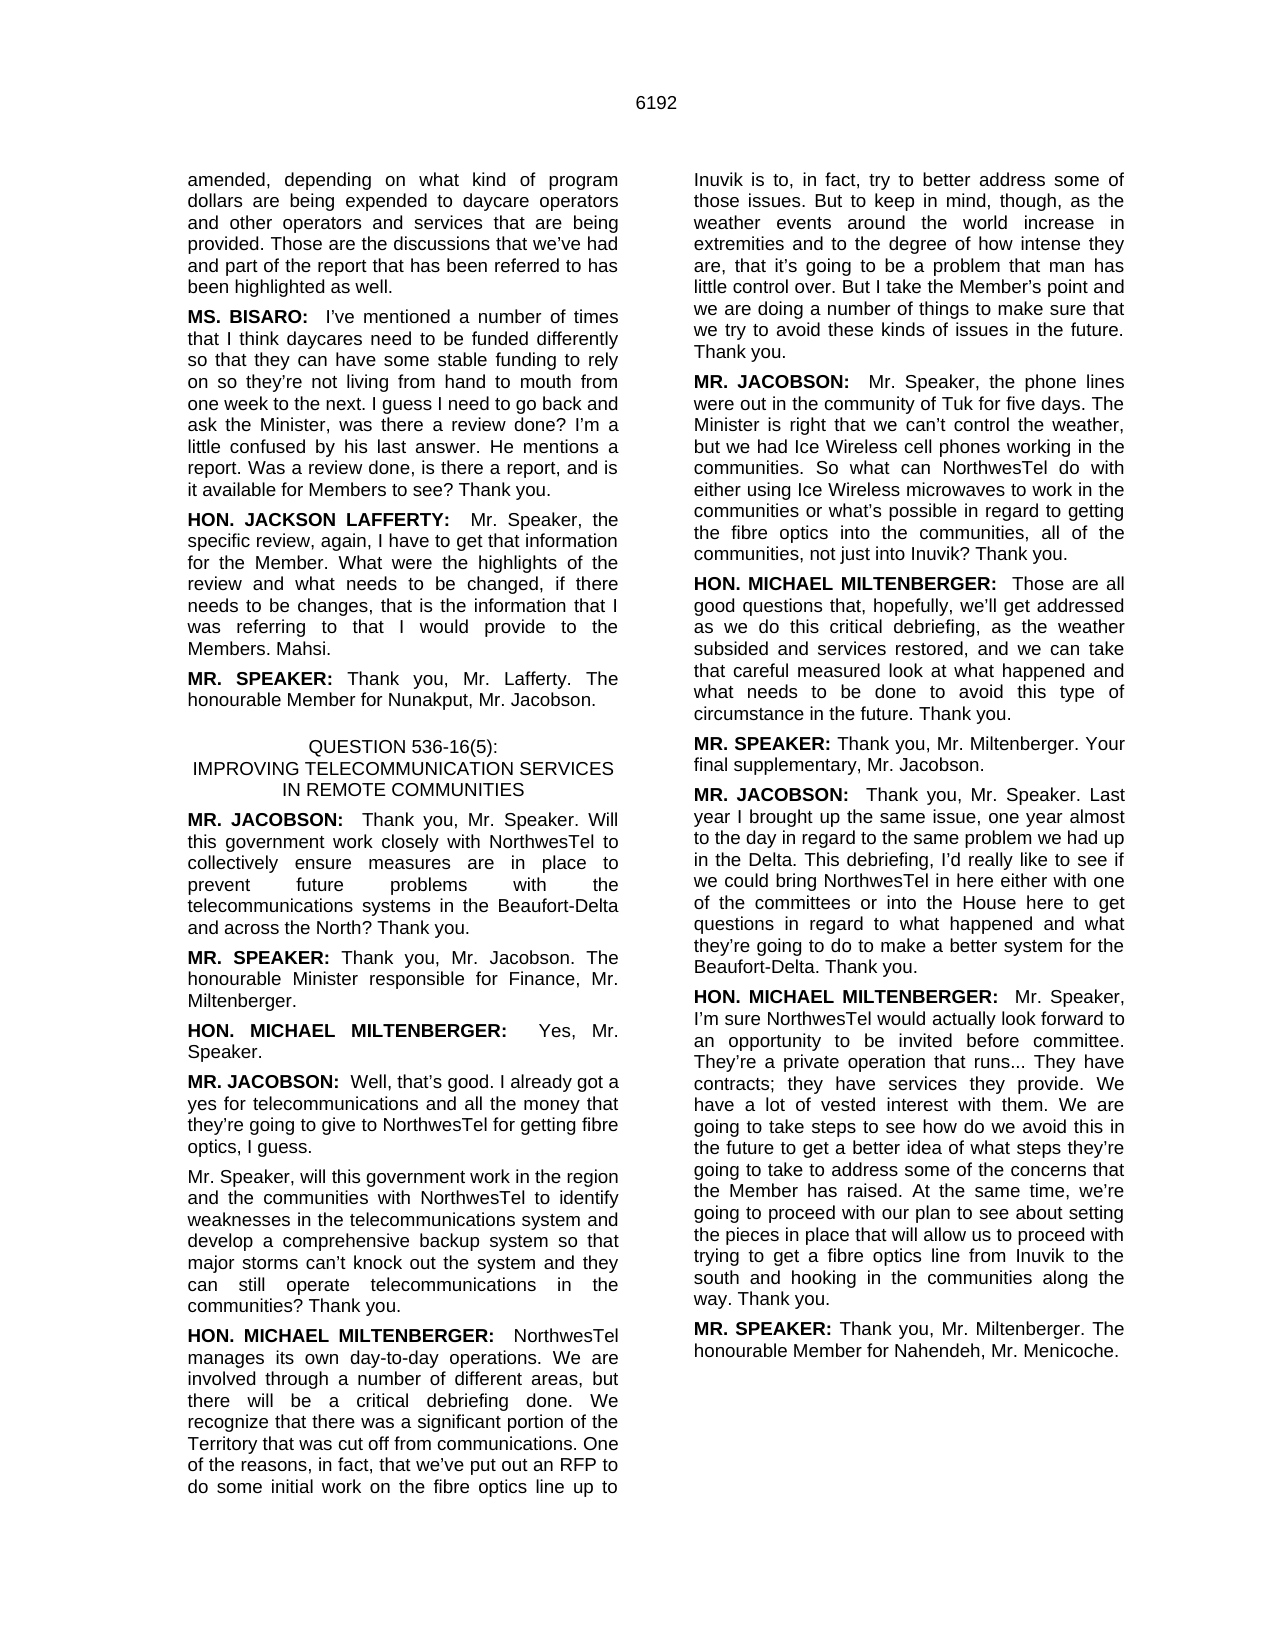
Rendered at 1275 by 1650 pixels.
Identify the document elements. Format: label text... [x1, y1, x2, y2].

text MR. JACOBSON: Well, that’s good. I already got a yes for telecommunications and all the money that they’re going to give to NorthwesTel for getting fibre optics, I guess. [187, 1071, 619, 1157]
text HON. JACKSON LAFFERTY: Mr. Speaker, the specific review, again, I have to get that information for the Member. What were the highlights of the review and what needs to be changed, if there needs to be changes, that is the information that I was referring to that I would provide to the Members. Mahsi. [187, 508, 619, 659]
text MR. JACOBSON: Mr. Speaker, the phone lines were out in the community of Tuk for five days. The Minister is right that we can’t control the weather, but we had Ice Wireless cell phones working in the communities. So what can NorthwesTel do with either using Ice Wireless microwaves to work in the communities or what’s possible in regard to getting the fibre optics into the communities, all of the communities, not just into Inuvik? Thank you. [694, 371, 1125, 565]
text MR. SPEAKER: Thank you, Mr. Miltenberger. The honourable Member for Nahendeh, Mr. Menicoche. [694, 1318, 1125, 1361]
text MR. SPEAKER: Thank you, Mr. Jacobson. The honourable Minister responsible for Finance, Mr. Miltenberger. [187, 947, 619, 1011]
text HON. MICHAEL MILTENBERGER: Those are all good questions that, hopefully, we’ll get addressed as we do this critical debriefing, as the weather subsided and services restored, and we can take that careful measured look at what happened and what needs to be done to avoid this type of circumstance in the future. Thank you. [694, 573, 1125, 724]
text MR. SPEAKER: Thank you, Mr. Miltenberger. Your final supplementary, Mr. Jacobson. [694, 732, 1125, 776]
text Mr. Speaker, will this government work in the region and the communities with NorthwesTel to identify weaknesses in the telecommunications system and develop a comprehensive backup system so that major storms can’t knock out the system and they can still operate telecommunications in the communities? Thank you. [187, 1166, 619, 1317]
text MR. JACOBSON: Thank you, Mr. Speaker. Will this government work closely with NorthwesTel to collectively ensure measures are in place to prevent future problems with the telecommunications systems in the Beaufort-Delta and across the North? Thank you. [187, 809, 619, 938]
text HON. MICHAEL MILTENBERGER: NorthwesTel manages its own day-to-day operations. We are involved through a number of different areas, but there will be a critical debriefing done. We recognize that there was a significant portion of the Territory that was cut off from communications. One of the reasons, in fact, that we’ve put out an RFP to do some initial work on the fibre optics line up to Inuvik is to, in fact, try to better address some of those issues. But to keep in mind, though, as the weather events around the world increase in extremities and to the degree of how intense they are, that it’s going to be a problem that man has little control over. But I take the Member’s point and we are doing a number of things to make sure that we try to avoid these kinds of issues in the future. Thank you. [694, 168, 1125, 362]
text HON. MICHAEL MILTENBERGER: Mr. Speaker, I’m sure NorthwesTel would actually look forward to an opportunity to be invited before committee. They’re a private operation that runs... They have contracts; they have services they provide. We have a lot of vested interest with them. We are going to take steps to see how do we avoid this in the future to get a better idea of what steps they’re going to take to address some of the concerns that the Member has raised. At the same time, we’re going to proceed with our plan to see about setting the pieces in place that will allow us to proceed with trying to get a fibre optics line from Inuvik to the south and hooking in the communities along the way. Thank you. [694, 986, 1125, 1310]
subtitle QUESTION 536-16(5): IMPROVING TELECOMMUNICATION SERVICES IN REMOTE COMMUNITIES [187, 736, 619, 801]
text HON. MICHAEL MILTENBERGER: NorthwesTel manages its own day-to-day operations. We are involved through a number of different areas, but there will be a critical debriefing done. We recognize that there was a significant portion of the Territory that was cut off from communications. One of the reasons, in fact, that we’ve put out an RFP to do some initial work on the fibre optics line up to Inuvik is to, in fact, try to better address some of those issues. But to keep in mind, though, as the weather events around the world increase in extremities and to the degree of how intense they are, that it’s going to be a problem that man has little control over. But I take the Member’s point and we are doing a number of things to make sure that we try to avoid these kinds of issues in the future. Thank you. [187, 1325, 619, 1497]
text MR. JACOBSON: Thank you, Mr. Speaker. Last year I brought up the same issue, one year almost to the day in regard to the same problem we had up in the Delta. This debriefing, I’d really like to see if we could bring NorthwesTel in here either with one of the committees or into the House here to get questions in regard to what happened and what they’re going to do to make a better system for the Beaufort-Delta. Thank you. [694, 784, 1125, 978]
text HON. MICHAEL MILTENBERGER: Yes, Mr. Speaker. [187, 1019, 619, 1063]
text MS. BISARO: I’ve mentioned a number of times that I think daycares need to be funded differently so that they can have some stable funding to rely on so they’re not living from hand to mouth from one week to the next. I guess I need to go back and ask the Minister, was there a review done? I’m a little confused by his last answer. He mentions a report. Was a review done, is there a report, and is it available for Members to see? Thank you. [187, 306, 619, 500]
text MR. SPEAKER: Thank you, Mr. Lafferty. The honourable Member for Nunakput, Mr. Jacobson. [187, 668, 619, 711]
